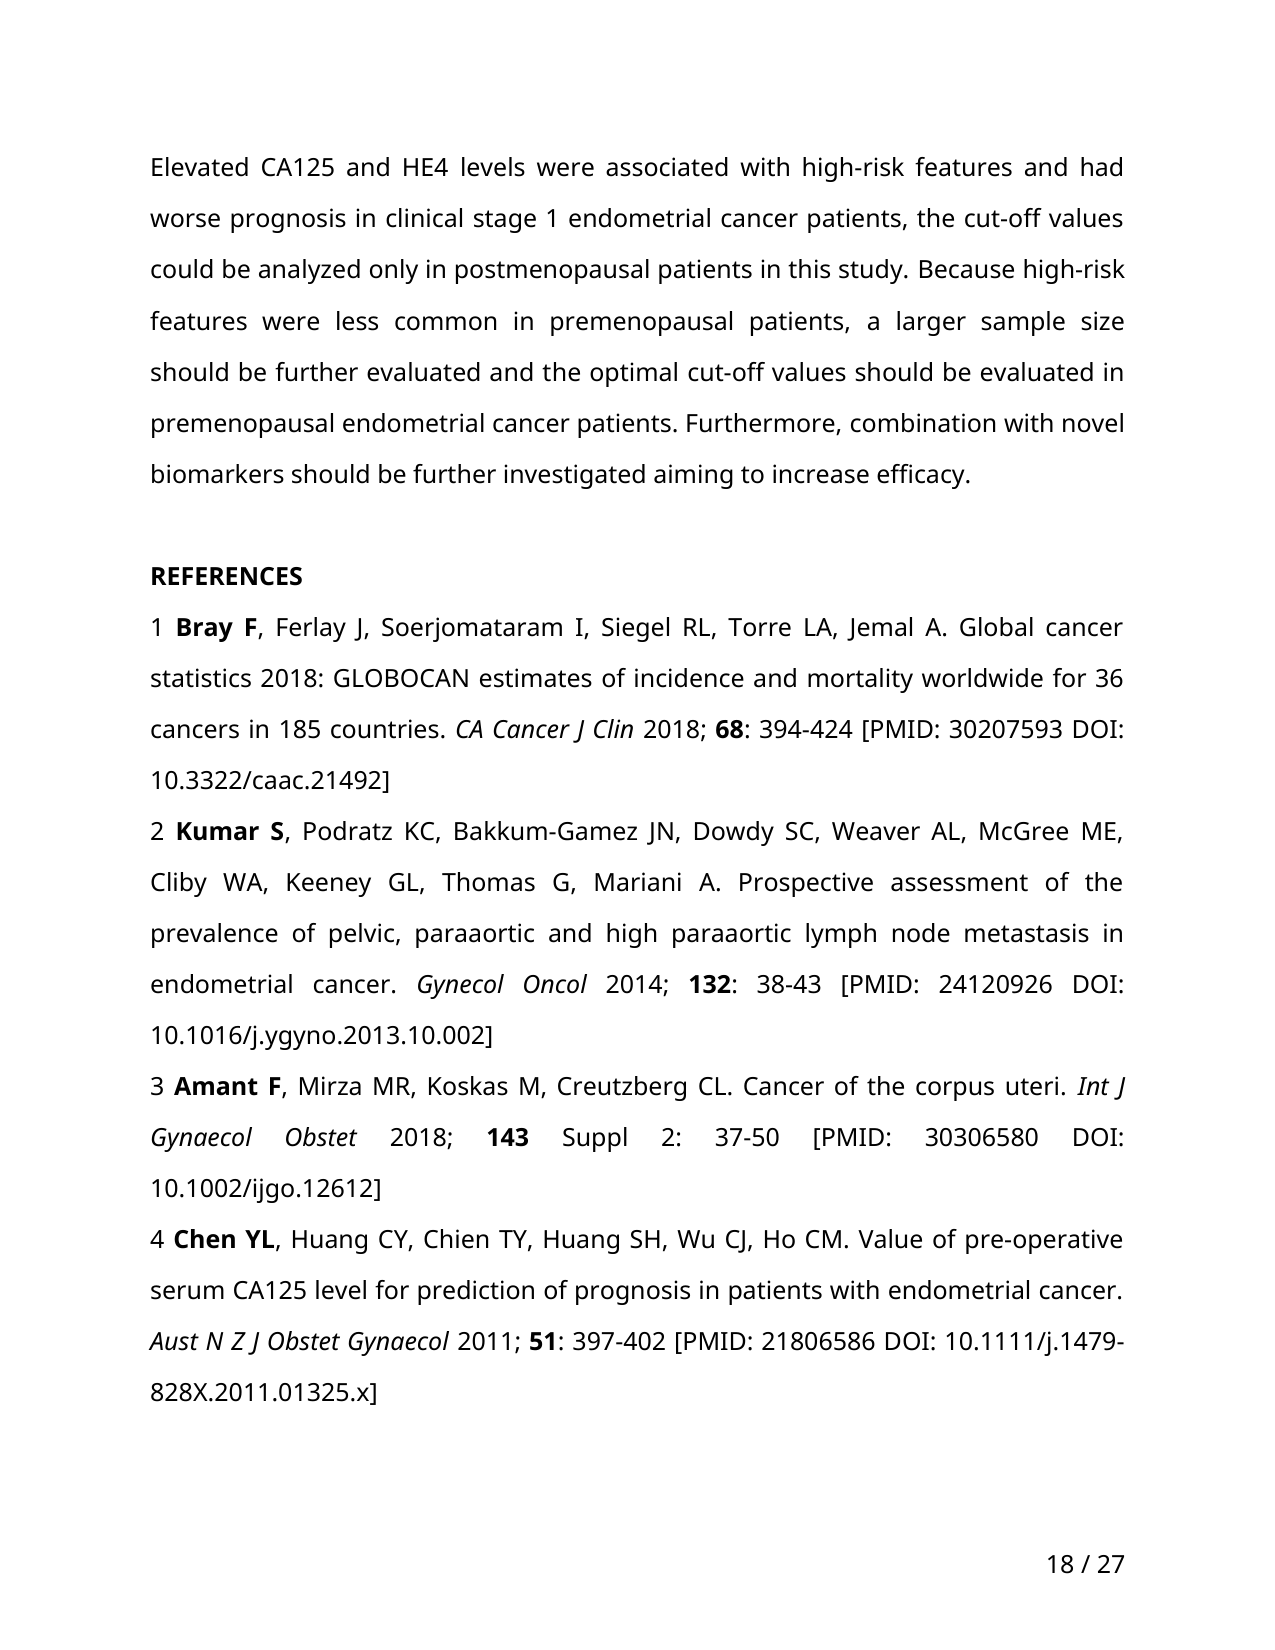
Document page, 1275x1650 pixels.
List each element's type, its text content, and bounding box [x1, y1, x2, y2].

text 3 Amant F, Mirza MR, Koskas M, Creutzberg CL. Cancer of the corpus uteri. Int J Gynaecol Obstet 2018; 143 Suppl 2: 37-50 [PMID: 30306580 DOI: 10.1002/ijgo.12612] [150, 1069, 1125, 1205]
text 2 Kumar S, Podratz KC, Bakkum-Gamez JN, Dowdy SC, Weaver AL, McGree ME, Cliby WA, Keeney GL, Thomas G, Mariani A. Prospective assessment of the prevalence of pelvic, paraaortic and high paraaortic lymph node metastasis in endometrial cancer. Gynecol Oncol 2014; 132: 38-43 [PMID: 24120926 DOI: 10.1016/j.ygyno.2013.10.002] [150, 813, 1125, 1052]
text REFERENCES [150, 558, 1125, 592]
text 4 Chen YL, Huang CY, Chien TY, Huang SH, Wu CJ, Ho CM. Value of pre-operative serum CA125 level for prediction of prognosis in patients with endometrial cancer. Aust N Z J Obstet Gynaecol 2011; 51: 397-402 [PMID: 21806586 DOI: 10.1111/j.1479-828X.2011.01325.x] [150, 1222, 1125, 1409]
text Elevated CA125 and HE4 levels were associated with high-risk features and had worse prognosis in clinical stage 1 endometrial cancer patients, the cut-off values could be analyzed only in postmenopausal patients in this study. Because high-risk features were less common in premenopausal patients, a larger sample size should be further evaluated and the optimal cut-off values should be evaluated in premenopausal endometrial cancer patients. Furthermore, combination with novel biomarkers should be further investigated aiming to increase efficacy. [150, 150, 1125, 490]
text 1 Bray F, Ferlay J, Soerjomataram I, Siegel RL, Torre LA, Jemal A. Global cancer statistics 2018: GLOBOCAN estimates of incidence and mortality worldwide for 36 cancers in 185 countries. CA Cancer J Clin 2018; 68: 394-424 [PMID: 30207593 DOI: 10.3322/caac.21492] [150, 609, 1125, 797]
